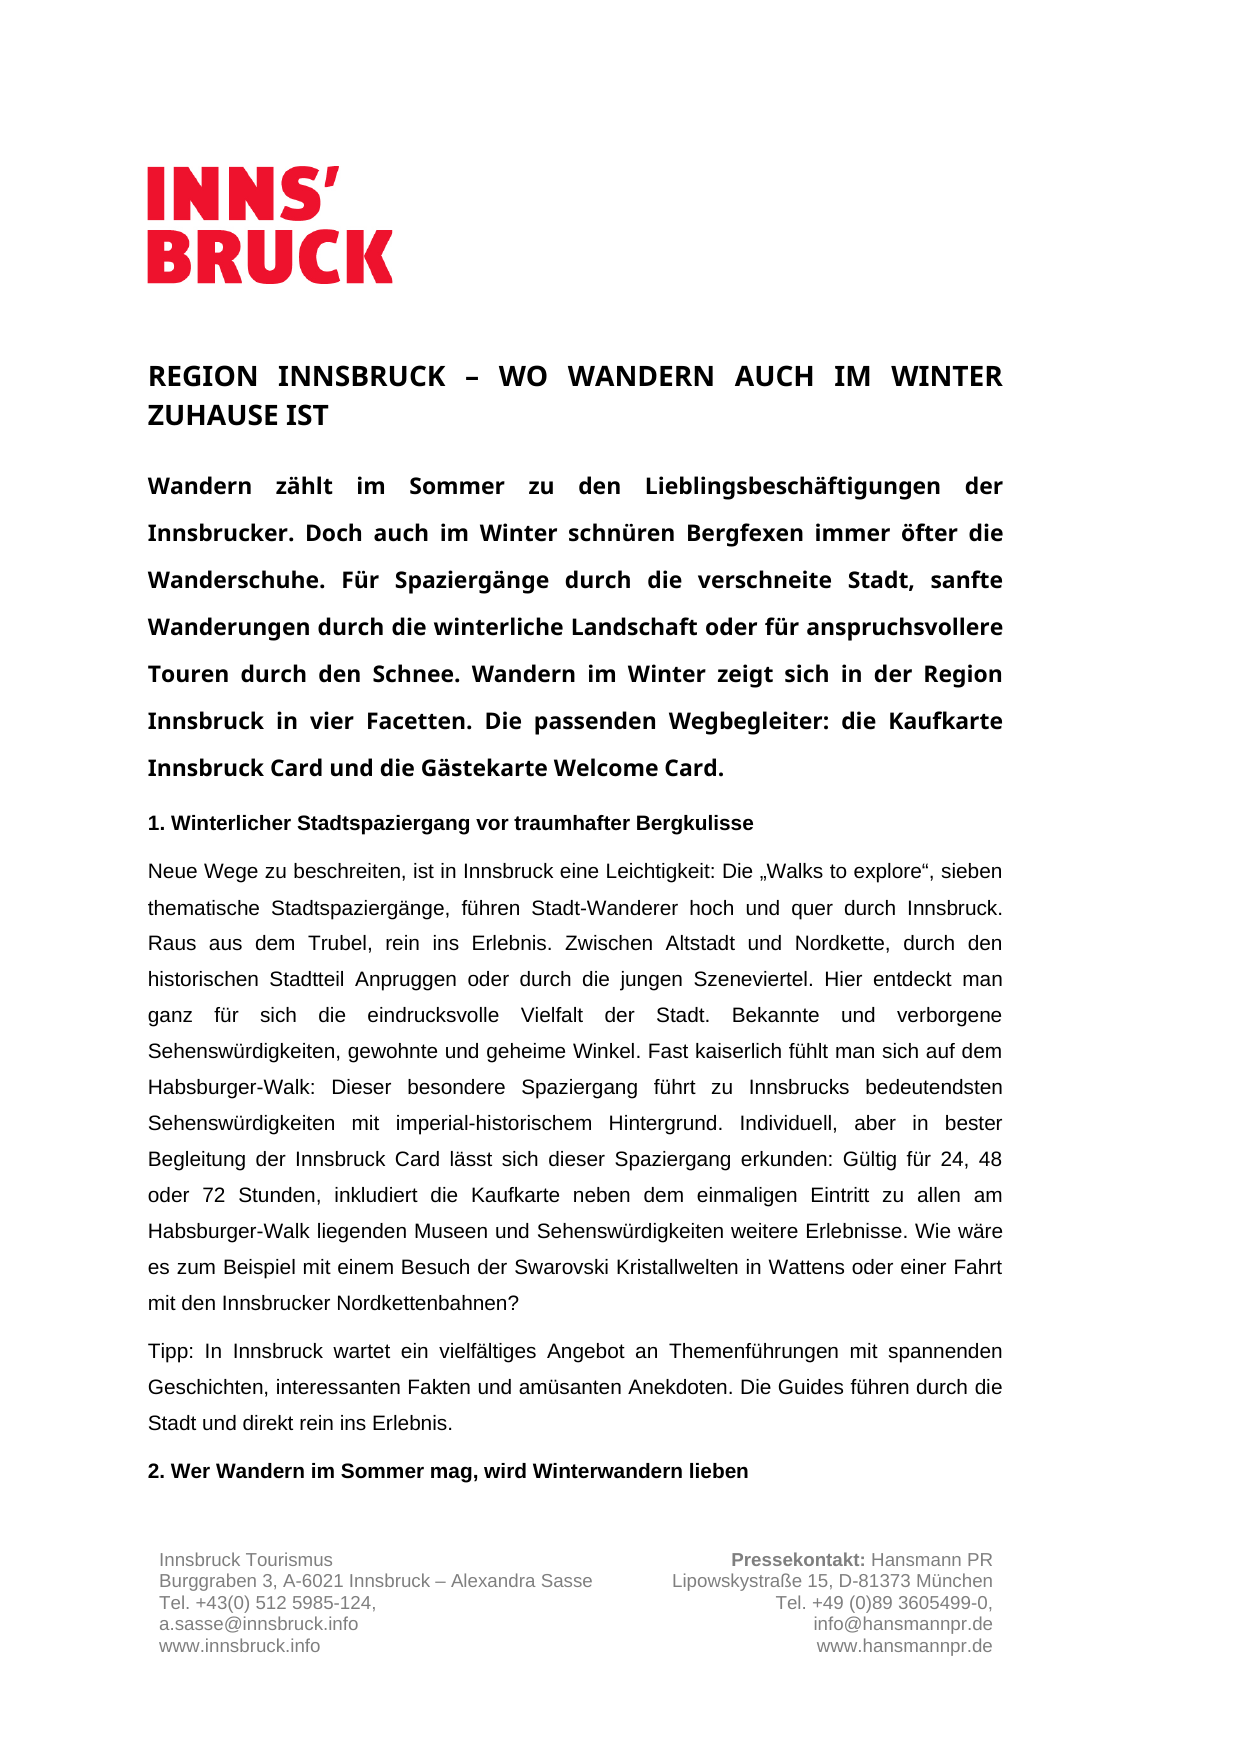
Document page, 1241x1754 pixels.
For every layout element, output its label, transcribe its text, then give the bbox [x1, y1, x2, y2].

text 1. Winterlicher Stadtspaziergang vor traumhafter Bergkulisse [148, 811, 1004, 835]
text Region Innsbruck – wo wandern auch im winter zuhause ist [148, 357, 1004, 433]
text Tipp: In Innsbruck wartet ein vielfältiges Angebot an Themenführungen mit spannenden Geschichten, interessanten Fakten und amüsanten Anekdoten. Die Guides führen durch die Stadt und direkt rein ins Erlebnis. [148, 1339, 1004, 1435]
text 2. Wer Wandern im Sommer mag, wird Winterwandern lieben [148, 1459, 1004, 1483]
picture [147, 166, 393, 284]
text Wandern zählt im Sommer zu den Lieblingsbeschäftigungen der Innsbrucker. Doch auch im Winter schnüren Bergfexen immer öfter die Wanderschuhe. Für Spaziergänge durch die verschneite Stadt, sanfte Wanderungen durch die winterliche Landschaft oder für anspruchsvollere Touren durch den Schnee. Wandern im Winter zeigt sich in der Region Innsbruck in vier Facetten. Die passenden Wegbegleiter: die Kaufkarte Innsbruck Card und die Gästekarte Welcome Card. [148, 470, 1004, 783]
text Neue Wege zu beschreiten, ist in Innsbruck eine Leichtigkeit: Die „Walks to explore“, sieben thematische Stadtspaziergänge, führen Stadt-Wanderer hoch und quer durch Innsbruck. Raus aus dem Trubel, rein ins Erlebnis. Zwischen Altstadt und Nordkette, durch den historischen Stadtteil Anpruggen oder durch die jungen Szeneviertel. Hier entdeckt man ganz für sich die eindrucksvolle Vielfalt der Stadt. Bekannte und verborgene Sehenswürdigkeiten, gewohnte und geheime Winkel. Fast kaiserlich fühlt man sich auf dem Habsburger-Walk: Dieser besondere Spaziergang führt zu Innsbrucks bedeutendsten Sehenswürdigkeiten mit imperial-historischem Hintergrund. Individuell, aber in bester Begleitung der Innsbruck Card lässt sich dieser Spaziergang erkunden: Gültig für 24, 48 oder 72 Stunden, inkludiert die Kaufkarte neben dem einmaligen Eintritt zu allen am Habsburger-Walk liegenden Museen und Sehenswürdigkeiten weitere Erlebnisse. Wie wäre es zum Beispiel mit einem Besuch der Swarovski Kristallwelten in Wattens oder einer Fahrt mit den Innsbrucker Nordkettenbahnen? [148, 859, 1004, 1314]
